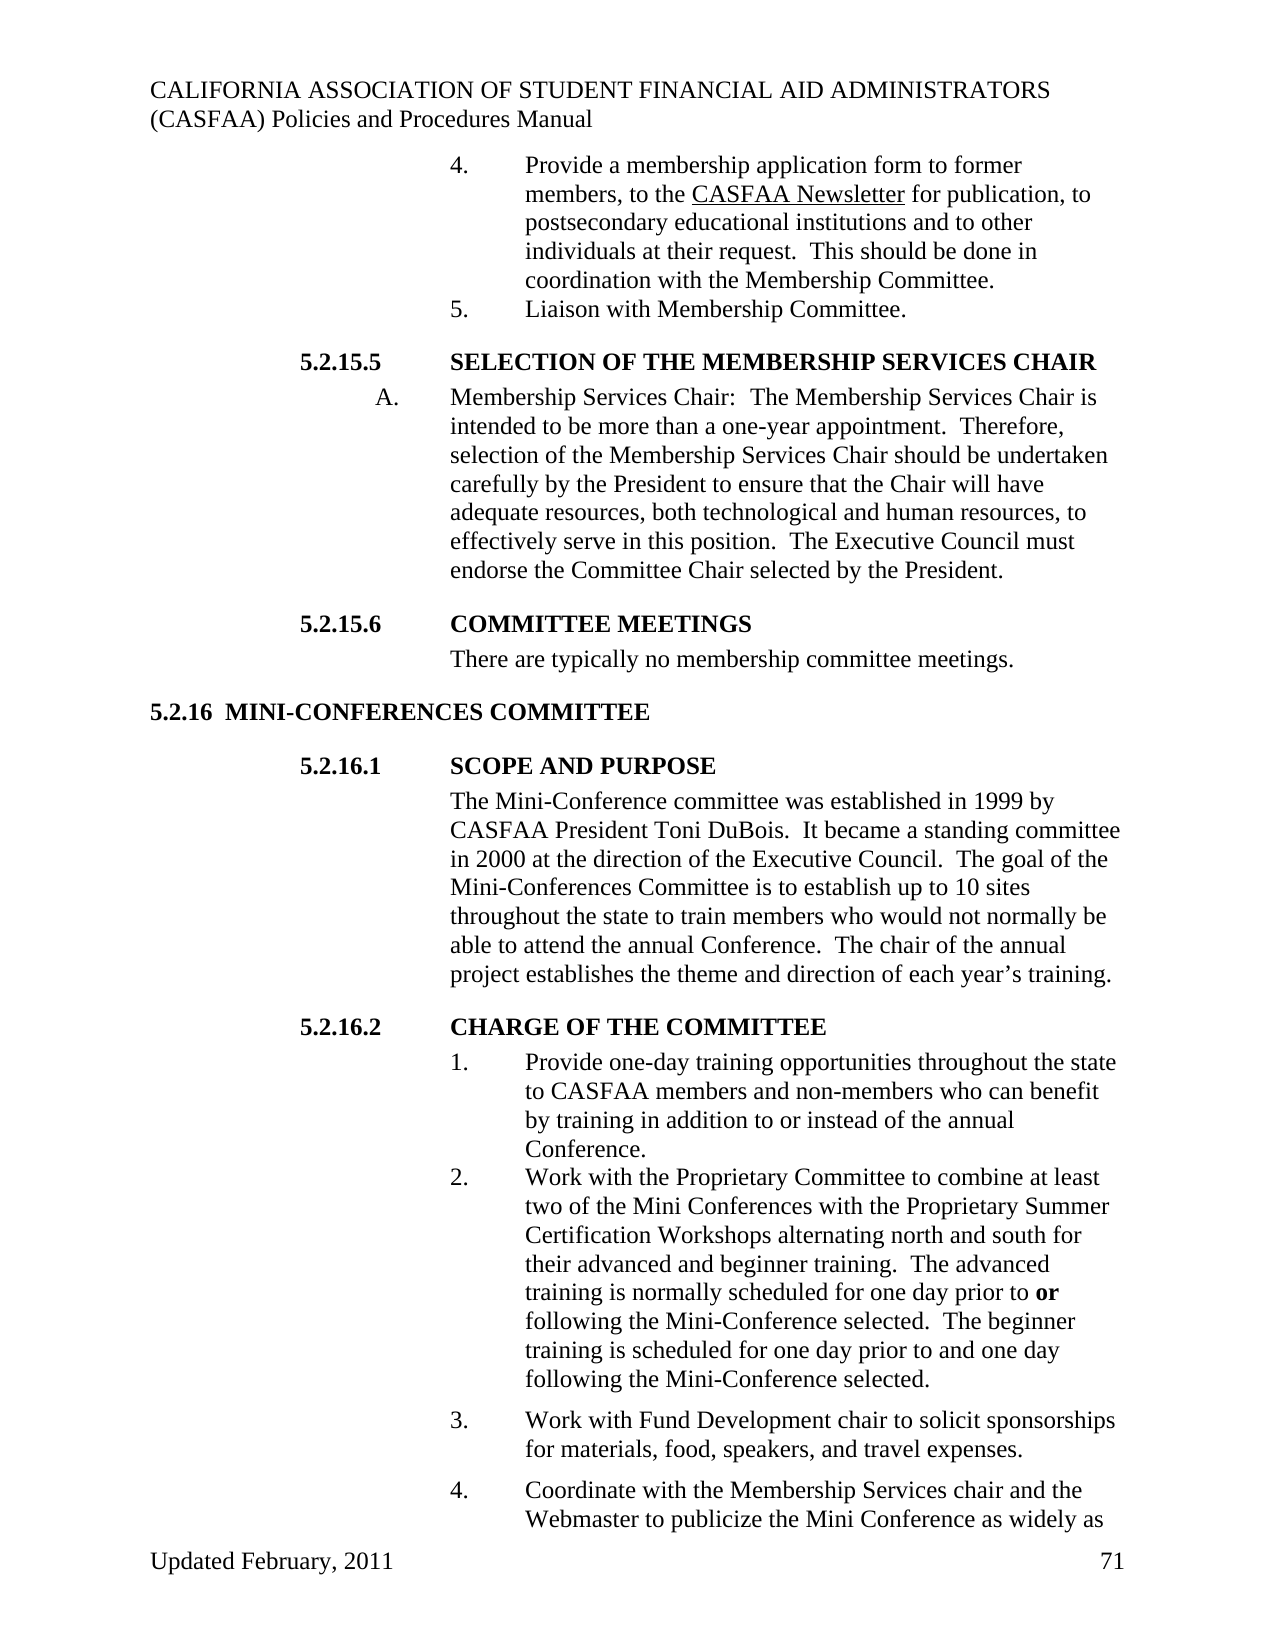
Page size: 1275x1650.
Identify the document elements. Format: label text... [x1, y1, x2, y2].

text A. Membership Services Chair: The Membership Services Chair is intended to be more than a one-year appointment. Therefore, selection of the Membership Services Chair should be undertaken carefully by the President to ensure that the Chair will have adequate resources, both technological and human resources, to effectively serve in this position. The Executive Council must endorse the Committee Chair selected by the President. [375, 382, 1125, 584]
list 1. Provide one-day training opportunities throughout the state to CASFAA members and non-members who can benefit by training in addition to or instead of the annual Conference. [450, 1047, 1125, 1162]
subtitle 5.2.16.2 CHARGE OF THE COMMITTEE [150, 1012, 1125, 1041]
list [225, 1475, 1125, 1532]
subtitle 5.2.15.5 SELECTION OF THE MEMBERSHIP SERVICES CHAIR [150, 347, 1125, 376]
text There are typically no membership committee meetings. [187, 644, 1125, 672]
subtitle 5.2.16 MINI-CONFERENCES COMMITTEE [150, 697, 1125, 726]
text The Mini-Conference committee was established in 1999 by CASFAA President Toni DuBois. It became a standing committee in 2000 at the direction of the Executive Council. The goal of the Mini-Conferences Committee is to establish up to 10 sites throughout the state to train members who would not normally be able to attend the annual Conference. The chair of the annual project establishes the theme and direction of each year’s training. [450, 786, 1125, 987]
subtitle 5.2.16.1 SCOPE AND PURPOSE [150, 751, 1125, 780]
text 2. Work with the Proprietary Committee to combine at least two of the Mini Conferences with the Proprietary Summer Certification Workshops alternating north and south for their advanced and beginner training. The advanced training is normally scheduled for one day prior to or following the Mini-Conference selected. The beginner training is scheduled for one day prior to and one day following the Mini-Conference selected. [450, 1162, 1125, 1392]
list 5. Liaison with Membership Committee. [262, 294, 1125, 322]
subtitle 5.2.15.6 COMMITTEE MEETINGS [150, 609, 1125, 637]
text 3. Work with Fund Development chair to solicit sponsorships for materials, food, speakers, and travel expenses. [450, 1405, 1125, 1462]
list 4. Provide a membership application form to former members, to the CASFAA Newsletter for publication, to postsecondary educational institutions and to other individuals at their request. This should be done in coordination with the Membership Committee. [450, 150, 1125, 294]
